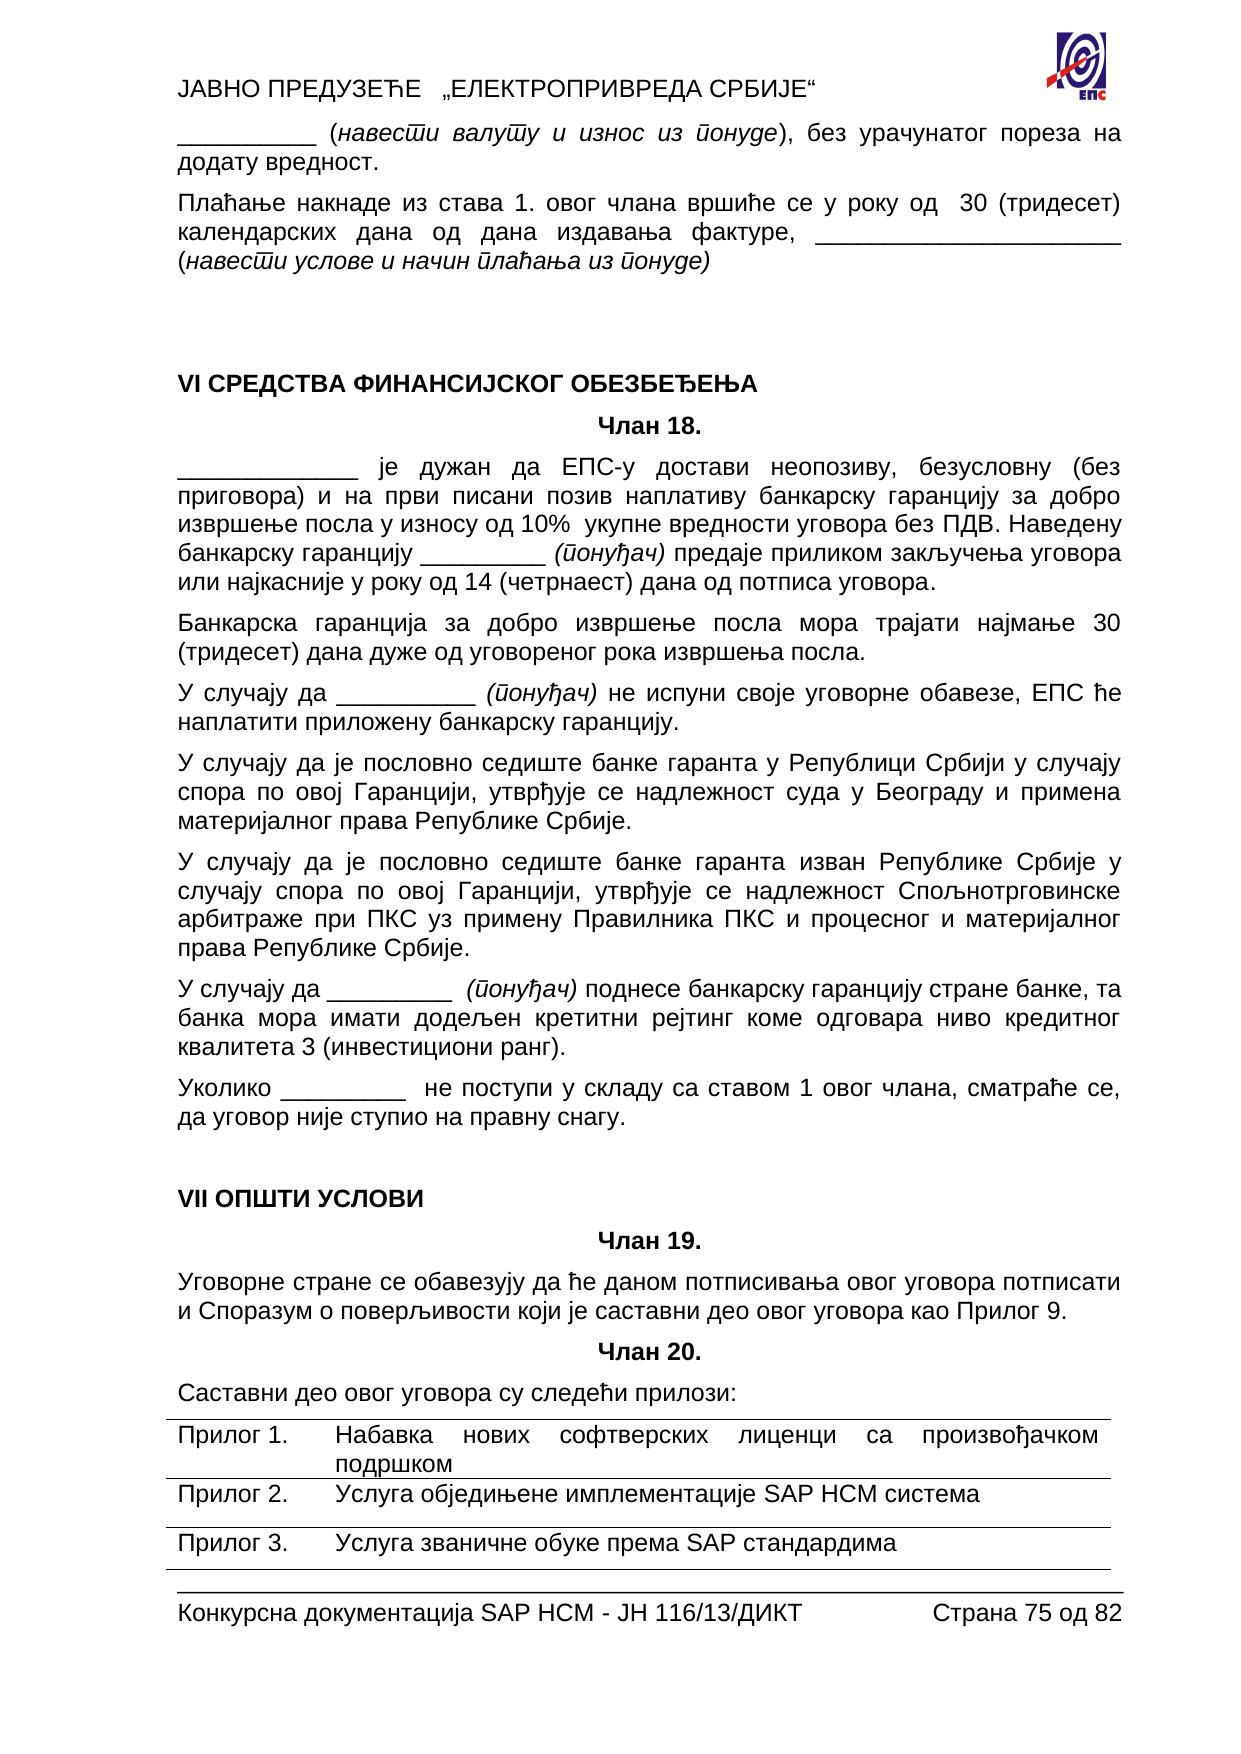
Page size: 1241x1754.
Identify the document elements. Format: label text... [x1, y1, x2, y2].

text Члaн 18. [177, 411, 1122, 439]
text У случају да __________ (понуђач) не испуни своје уговорне обавезе, ЕПС ће наплатити приложену банкарску гаранцију. [177, 678, 1123, 736]
text VI СРЕДСТВА ФИНАНСИЈСКОГ ОБЕЗБЕЂЕЊА [177, 369, 1122, 398]
text Члaн 19. [177, 1226, 1122, 1254]
text У случају да је пословно седиште банке гаранта изван Републике Србије у случају спора по овој Гаранцији, утврђује се надлежност Спољнотрговинске арбитраже при ПКС уз примену Правилника ПКС и процесног и материјалног права Републике Србије. [177, 847, 1122, 962]
text Члан 20. [177, 1337, 1122, 1366]
table_cell Услуга обједињене имплементације SAP HCM система [329, 1479, 1111, 1527]
text У случају да је пословно седиште банке гаранта у Републици Србији у случају спора по овој Гаранцији, утврђује се надлежност суда у Београду и примена материјалног права Републике Србије. [177, 748, 1122, 834]
text Уговорне стране се обавезују да ће даном потписивања овог уговора потписати и Споразум о поверљивости који је саставни део овог уговора као Прилог 9. [177, 1267, 1122, 1324]
picture [1039, 28, 1114, 107]
text Сaстaвни дeo овог угoвoрa су слeдeћи прилози: [177, 1378, 1122, 1407]
text Банкарска гаранција за добро извршење посла мора трајати најмање 30 (тридесет) дана дуже од уговореног рока извршења посла. [177, 608, 1122, 666]
table_header Набавка нових софтверских лиценци са произвођачком подршком [329, 1420, 1111, 1478]
text _____________ је дужан да ЕПС-у достави неопозиву, безусловну (без приговора) и на први писани позив наплативу банкарску гаранцију за добро извршење посла у износу од 10% укупне вредности уговора без ПДВ. Наведену банкарску гаранцију _________ (понуђач) предаје приликом закључења уговора или најкасније у року од 14 (четрнаест) дана од потписа уговора. [177, 452, 1122, 596]
table_header Прилог 1. [166, 1420, 328, 1478]
text VII OПШТИ УСЛOВИ [177, 1184, 1122, 1213]
text Плаћање нaкнaде из става 1. овог члана вршићe сe у року од 30 (тридесет) календарских дана од дана издавања фактуре, ______________________ (навести услове и начин плаћања из понуде) [177, 188, 1122, 274]
text У случају да _________ (понуђач) поднесе банкарску гаранцију стране банке, та банка мора имати додељен кретитни рејтинг коме одговара ниво кредитног квалитета 3 (инвестициони ранг). [177, 974, 1122, 1061]
table_cell Прилог 2. [166, 1479, 328, 1527]
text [177, 118, 1122, 176]
table_cell Услуга званичне обуке према SAP стандардима [329, 1528, 1111, 1569]
text Уколико _________ не поступи у складу са ставом 1 овог члана, сматраће се, да уговор није ступио на правну снагу. [177, 1073, 1122, 1131]
table_cell Прилог 3. [166, 1528, 328, 1569]
